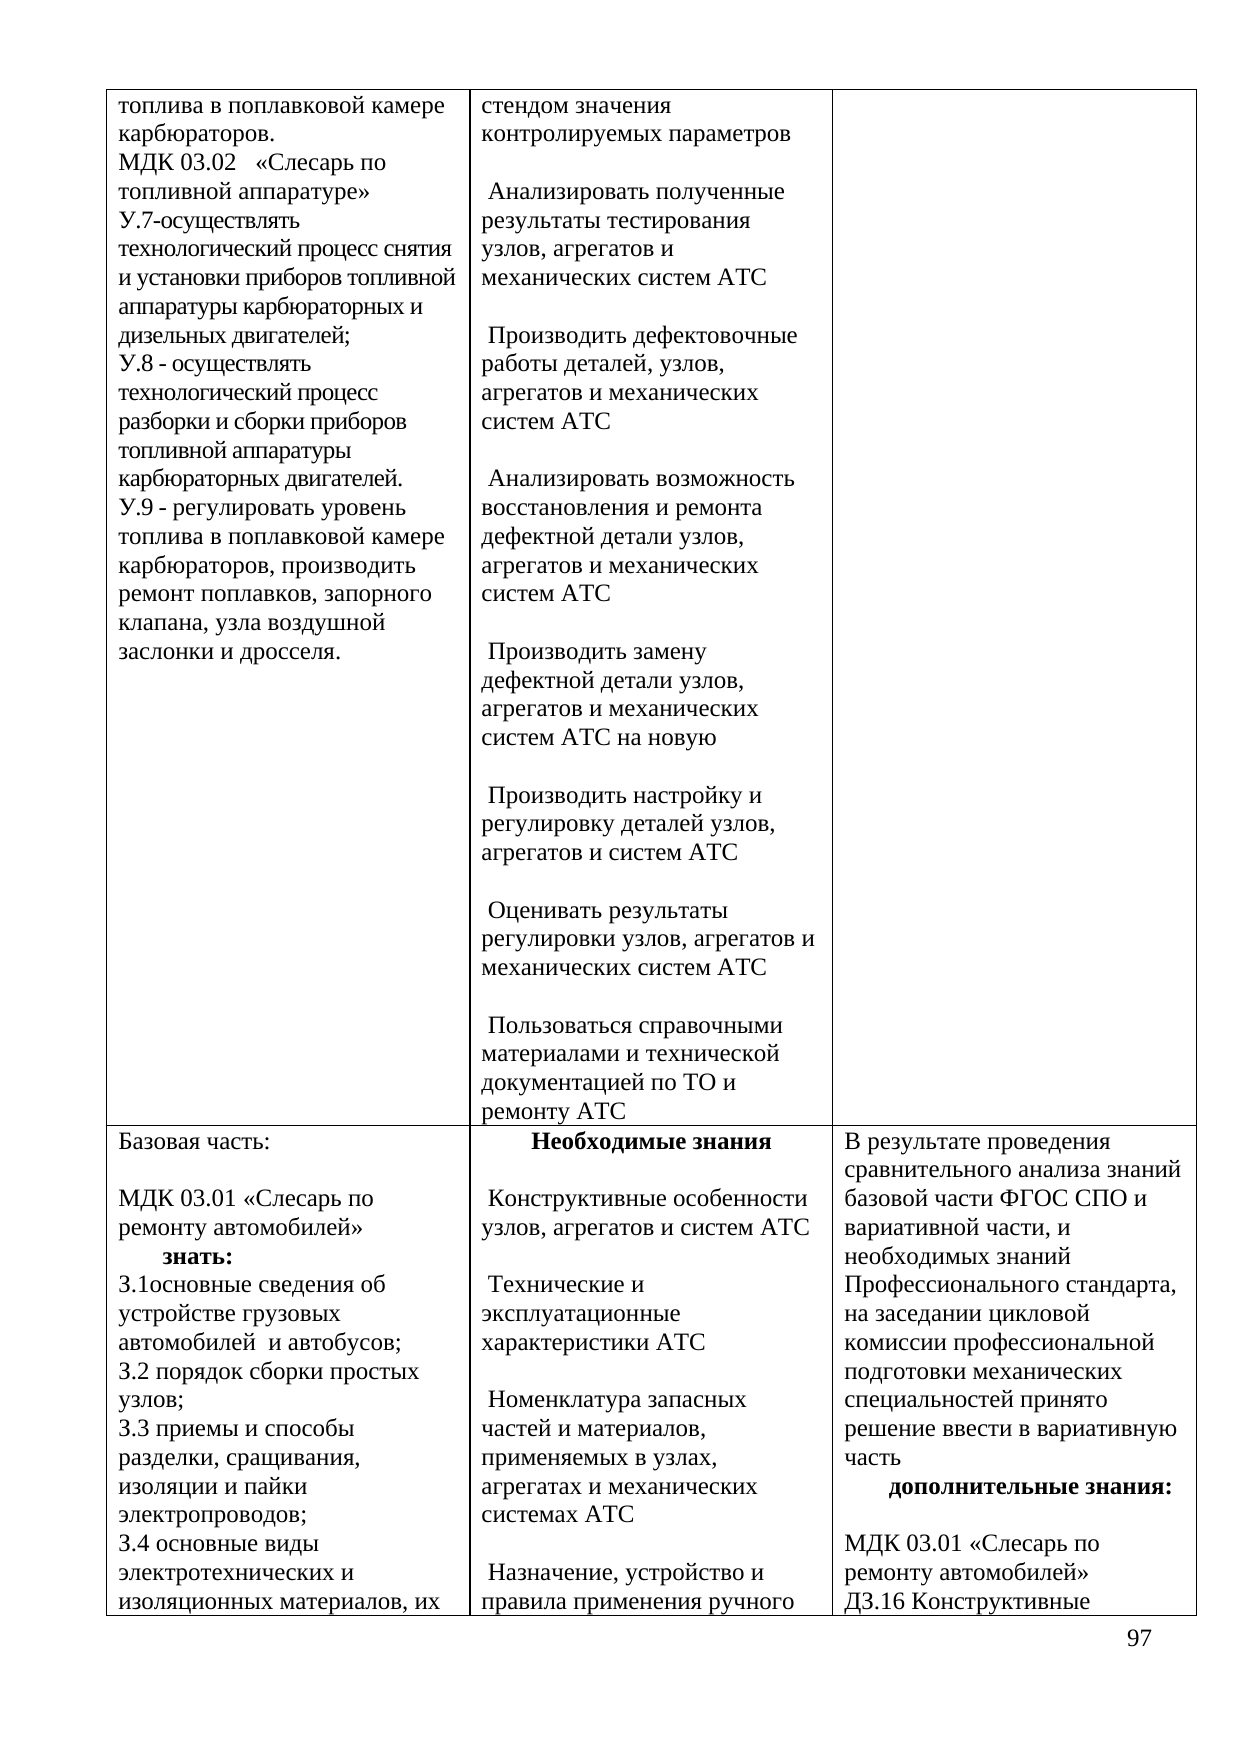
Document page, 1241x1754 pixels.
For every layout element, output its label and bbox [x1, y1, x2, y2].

table_cell [833, 90, 1196, 1125]
table_cell [471, 90, 832, 1125]
table_cell [833, 1126, 1196, 1614]
table_cell [471, 1126, 832, 1614]
table_cell [107, 1126, 469, 1614]
table_cell [107, 90, 469, 1125]
